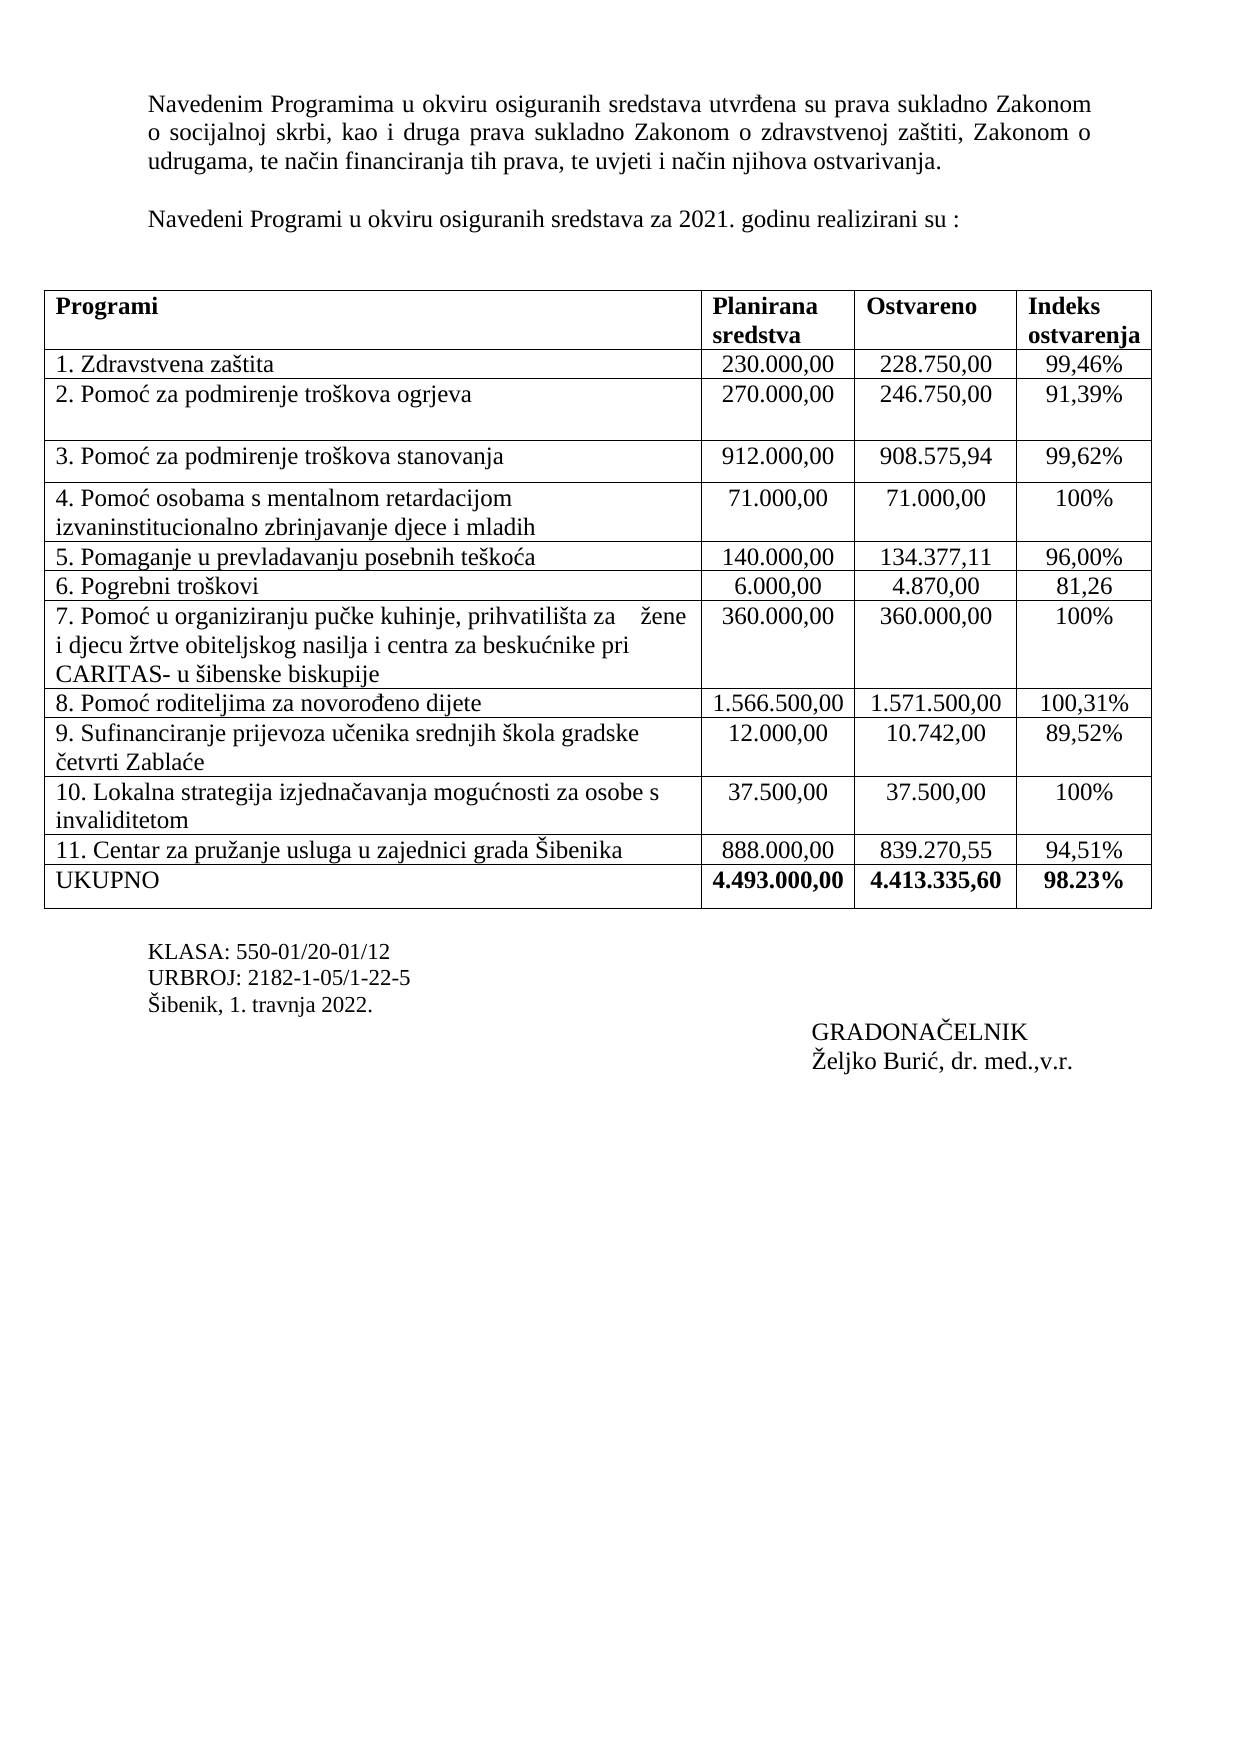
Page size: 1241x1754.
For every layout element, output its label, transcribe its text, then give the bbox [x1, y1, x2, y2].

table_cell 37.500,00 [702, 777, 854, 834]
table_header Planirana sredstva [702, 291, 854, 348]
table_header Indeks ostvarenja [1017, 291, 1151, 348]
table_cell 9. Sufinanciranje prijevoza učenika srednjih škola gradske četvrti Zablaće [45, 718, 701, 776]
table_cell 2. Pomoć za podmirenje troškova ogrjeva [45, 379, 701, 440]
text Šibenik, 1. travnja 2022. [148, 991, 1093, 1017]
table_cell 1.571.500,00 [855, 689, 1016, 717]
table_cell 98.23% [1017, 865, 1151, 908]
table_cell 11. Centar za pružanje usluga u zajednici grada Šibenika [45, 835, 701, 864]
table_cell 4. Pomoć osobama s mentalnom retardacijom izvaninstitucionalno zbrinjavanje djece i mladih [45, 483, 701, 541]
table_cell 360.000,00 [702, 601, 854, 687]
table_cell 100% [1017, 601, 1151, 687]
table_cell 6.000,00 [702, 571, 854, 600]
table_cell 100,31% [1017, 689, 1151, 717]
text KLASA: 550-01/20-01/12 [148, 938, 1093, 964]
table_cell 270.000,00 [702, 379, 854, 440]
table_cell 99,62% [1017, 441, 1151, 482]
table_cell 4.493.000,00 [702, 865, 854, 908]
text Navedeni Programi u okviru osiguranih sredstava za 2021. godinu realizirani su : [148, 204, 1093, 232]
table_cell 94,51% [1017, 835, 1151, 864]
table_cell 912.000,00 [702, 441, 854, 482]
table_cell 839.270,55 [855, 835, 1016, 864]
table_cell 96,00% [1017, 542, 1151, 570]
table_cell 7. Pomoć u organiziranju pučke kuhinje, prihvatilišta za žene i djecu žrtve obiteljskog nasilja i centra za beskućnike pri CARITAS- u šibenske biskupije [45, 601, 701, 687]
table_cell 230.000,00 [702, 350, 854, 378]
table_cell 100% [1017, 483, 1151, 541]
table_cell 4.870,00 [855, 571, 1016, 600]
table_cell 37.500,00 [855, 777, 1016, 834]
table_header Ostvareno [855, 291, 1016, 348]
table_cell 1.566.500,00 [702, 689, 854, 717]
text Željko Burić, dr. med.,v.r. [148, 1046, 1093, 1074]
table_cell 228.750,00 [855, 350, 1016, 378]
table_cell 140.000,00 [702, 542, 854, 570]
table_cell 888.000,00 [702, 835, 854, 864]
table_cell 81,26 [1017, 571, 1151, 600]
table_cell 3. Pomoć za podmirenje troškova stanovanja [45, 441, 701, 482]
table_cell 246.750,00 [855, 379, 1016, 440]
table_cell 100% [1017, 777, 1151, 834]
table_cell 10. Lokalna strategija izjednačavanja mogućnosti za osobe s invaliditetom [45, 777, 701, 834]
table_cell 71.000,00 [702, 483, 854, 541]
table_cell 99,46% [1017, 350, 1151, 378]
table_cell 4.413.335,60 [855, 865, 1016, 908]
table_cell 10.742,00 [855, 718, 1016, 776]
text GRADONAČELNIK [148, 1017, 1093, 1046]
table_cell 8. Pomoć roditeljima za novorođeno dijete [45, 689, 701, 717]
table_header Programi [45, 291, 701, 348]
table_cell 1. Zdravstvena zaštita [45, 350, 701, 378]
table_cell 71.000,00 [855, 483, 1016, 541]
table_cell 89,52% [1017, 718, 1151, 776]
table_cell 12.000,00 [702, 718, 854, 776]
table_cell 134.377,11 [855, 542, 1016, 570]
table_cell UKUPNO [45, 865, 701, 908]
table_cell 6. Pogrebni troškovi [45, 571, 701, 600]
text URBROJ: 2182-1-05/1-22-5 [148, 964, 1093, 991]
table_cell 91,39% [1017, 379, 1151, 440]
text Navedenim Programima u okviru osiguranih sredstava utvrđena su prava sukladno Zakonom o socijalnoj skrbi, kao i druga prava sukladno Zakonom o zdravstvenoj zaštiti, Zakonom o udrugama, te način financiranja tih prava, te uvjeti i način njihova ostvarivanja. [148, 89, 1093, 175]
table_cell 908.575,94 [855, 441, 1016, 482]
table_cell 360.000,00 [855, 601, 1016, 687]
table_cell 5. Pomaganje u prevladavanju posebnih teškoća [45, 542, 701, 570]
